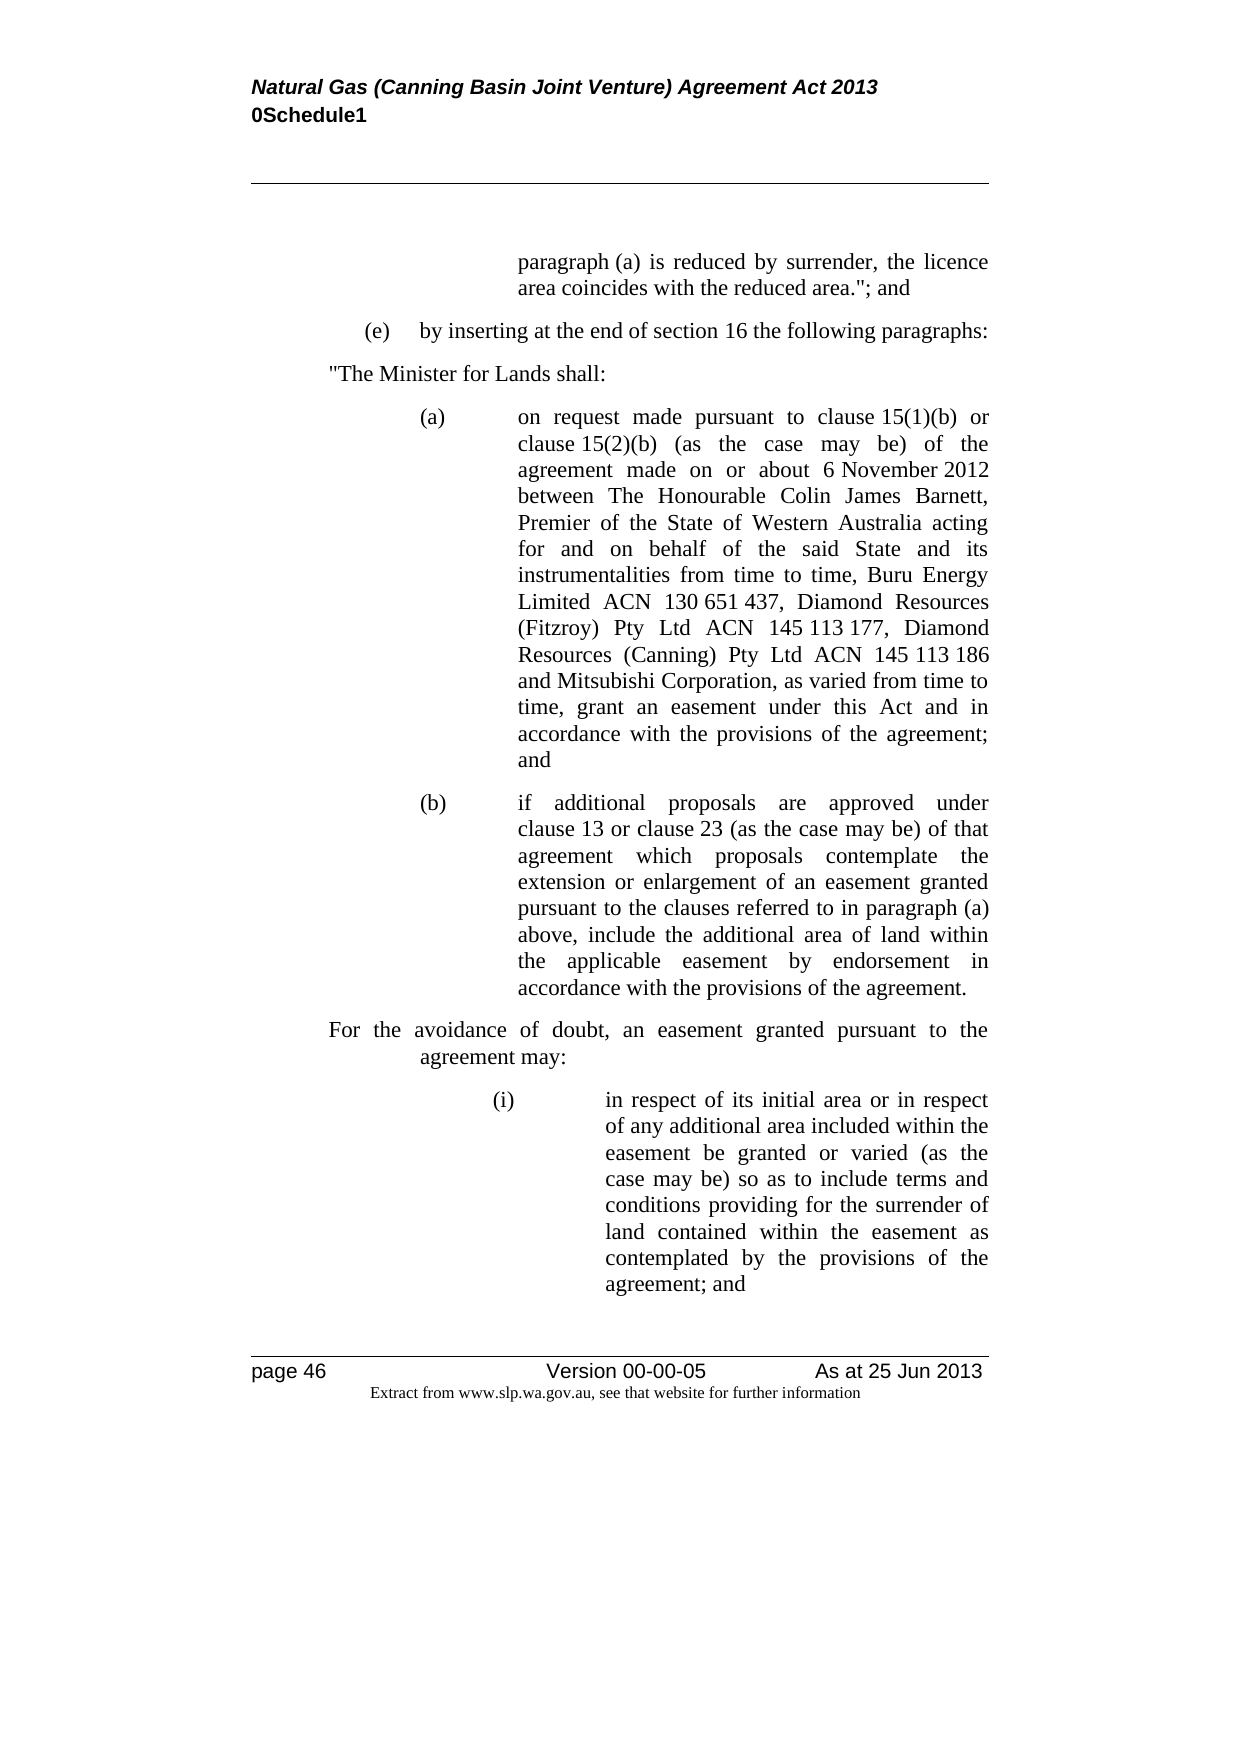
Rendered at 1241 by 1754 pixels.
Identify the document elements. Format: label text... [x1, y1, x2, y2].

text (a) on request made pursuant to clause 15(1)(b) or clause 15(2)(b) (as the case may be) of the agreement made on or about 6 November 2012 between The Honourable Colin James Barnett, Premier of the State of Western Australia acting for and on behalf of the said State and its instrumentalities from time to time, Buru Energy Limited ACN 130 651 437, Diamond Resources (Fitzroy) Pty Ltd ACN 145 113 177, Diamond Resources (Canning) Pty Ltd ACN 145 113 186 and Mitsubishi Corporation, as varied from time to time, grant an easement under this Act and in accordance with the provisions of the agreement; and [420, 403, 989, 772]
text For the avoidance of doubt, an easement granted pursuant to the agreement may: [328, 1017, 989, 1069]
text "The Minister for Lands shall: [328, 360, 989, 387]
text (e) by inserting at the end of section 16 the following paragraphs: [251, 317, 989, 344]
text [420, 248, 989, 301]
text (b) if additional proposals are approved under clause 13 or clause 23 (as the case may be) of that agreement which proposals contemplate the extension or enlargement of an easement granted pursuant to the clauses referred to in paragraph (a) above, include the additional area of land within the applicable easement by endorsement in accordance with the provisions of the agreement. [420, 789, 989, 1000]
text (i) in respect of its initial area or in respect of any additional area included within the easement be granted or varied (as the case may be) so as to include terms and conditions providing for the surrender of land contained within the easement as contemplated by the provisions of the agreement; and [493, 1086, 989, 1297]
